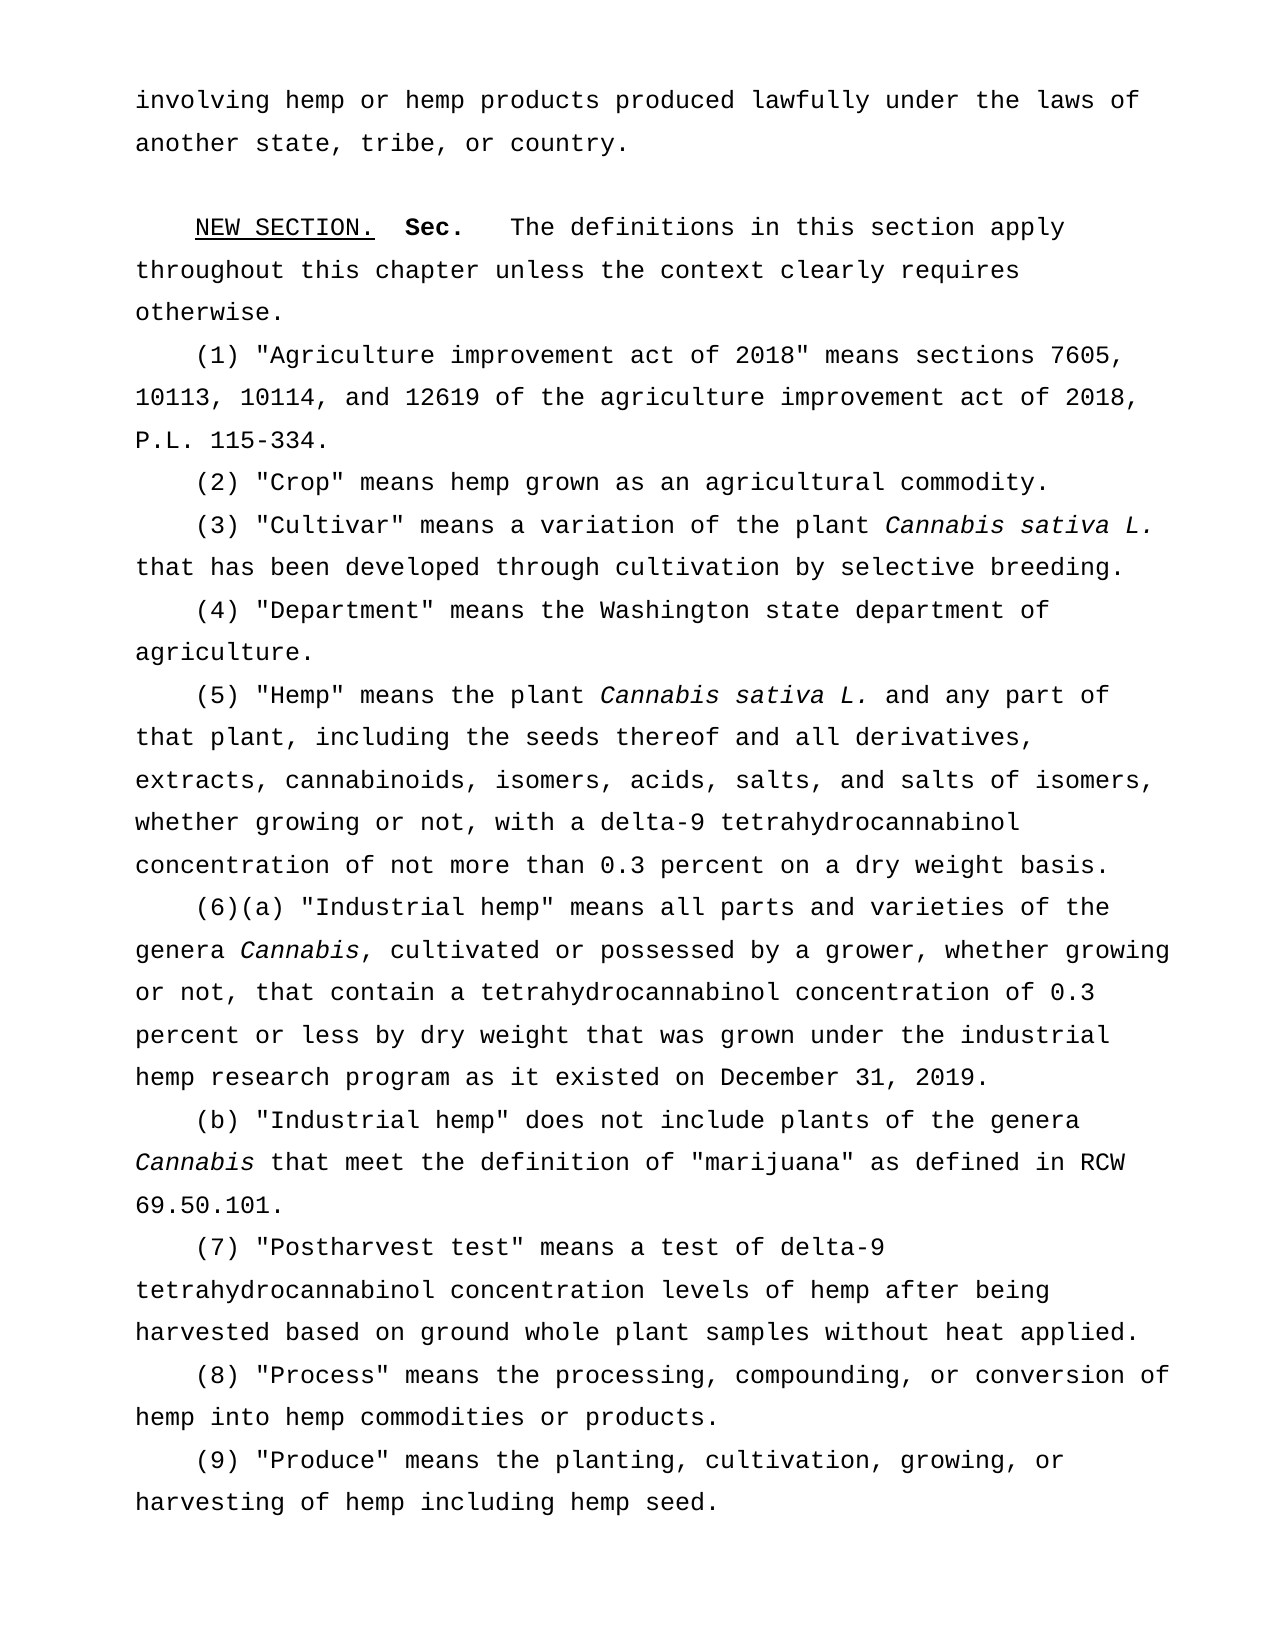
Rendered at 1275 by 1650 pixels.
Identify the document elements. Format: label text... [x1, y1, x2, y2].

text (6)(a) "Industrial hemp" means all parts and varieties of the genera Cannabis, cultivated or possessed by a grower, whether growing or not, that contain a tetrahydrocannabinol concentration of 0.3 percent or less by dry weight that was grown under the industrial hemp research program as it existed on December 31, 2019. [135, 882, 1170, 1094]
text (8) "Process" means the processing, compounding, or conversion of hemp into hemp commodities or products. [135, 1349, 1170, 1434]
text (2) "Crop" means hemp grown as an agricultural commodity. [135, 457, 1170, 499]
text (1) "Agriculture improvement act of 2018" means sections 7605, 10113, 10114, and 12619 of the agriculture improvement act of 2018, P.L. 115-334. [135, 329, 1170, 457]
text (4) "Department" means the Washington state department of agriculture. [135, 584, 1170, 669]
text (9) "Produce" means the planting, cultivation, growing, or harvesting of hemp including hemp seed. [135, 1434, 1170, 1519]
text (7) "Postharvest test" means a test of delta-9 tetrahydrocannabinol concentration levels of hemp after being harvested based on ground whole plant samples without heat applied. [135, 1222, 1170, 1349]
text (3) "Cultivar" means a variation of the plant Cannabis sativa L. that has been developed through cultivation by selective breeding. [135, 499, 1170, 584]
text (5) "Hemp" means the plant Cannabis sativa L. and any part of that plant, including the seeds thereof and all derivatives, extracts, cannabinoids, isomers, acids, salts, and salts of isomers, whether growing or not, with a delta-9 tetrahydrocannabinol concentration of not more than 0.3 percent on a dry weight basis. [135, 669, 1170, 882]
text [135, 75, 1170, 160]
text NEW SECTION. Sec. The definitions in this section apply throughout this chapter unless the context clearly requires otherwise. [135, 202, 1170, 329]
text (b) "Industrial hemp" does not include plants of the genera Cannabis that meet the definition of "marijuana" as defined in RCW 69.50.101. [135, 1094, 1170, 1222]
